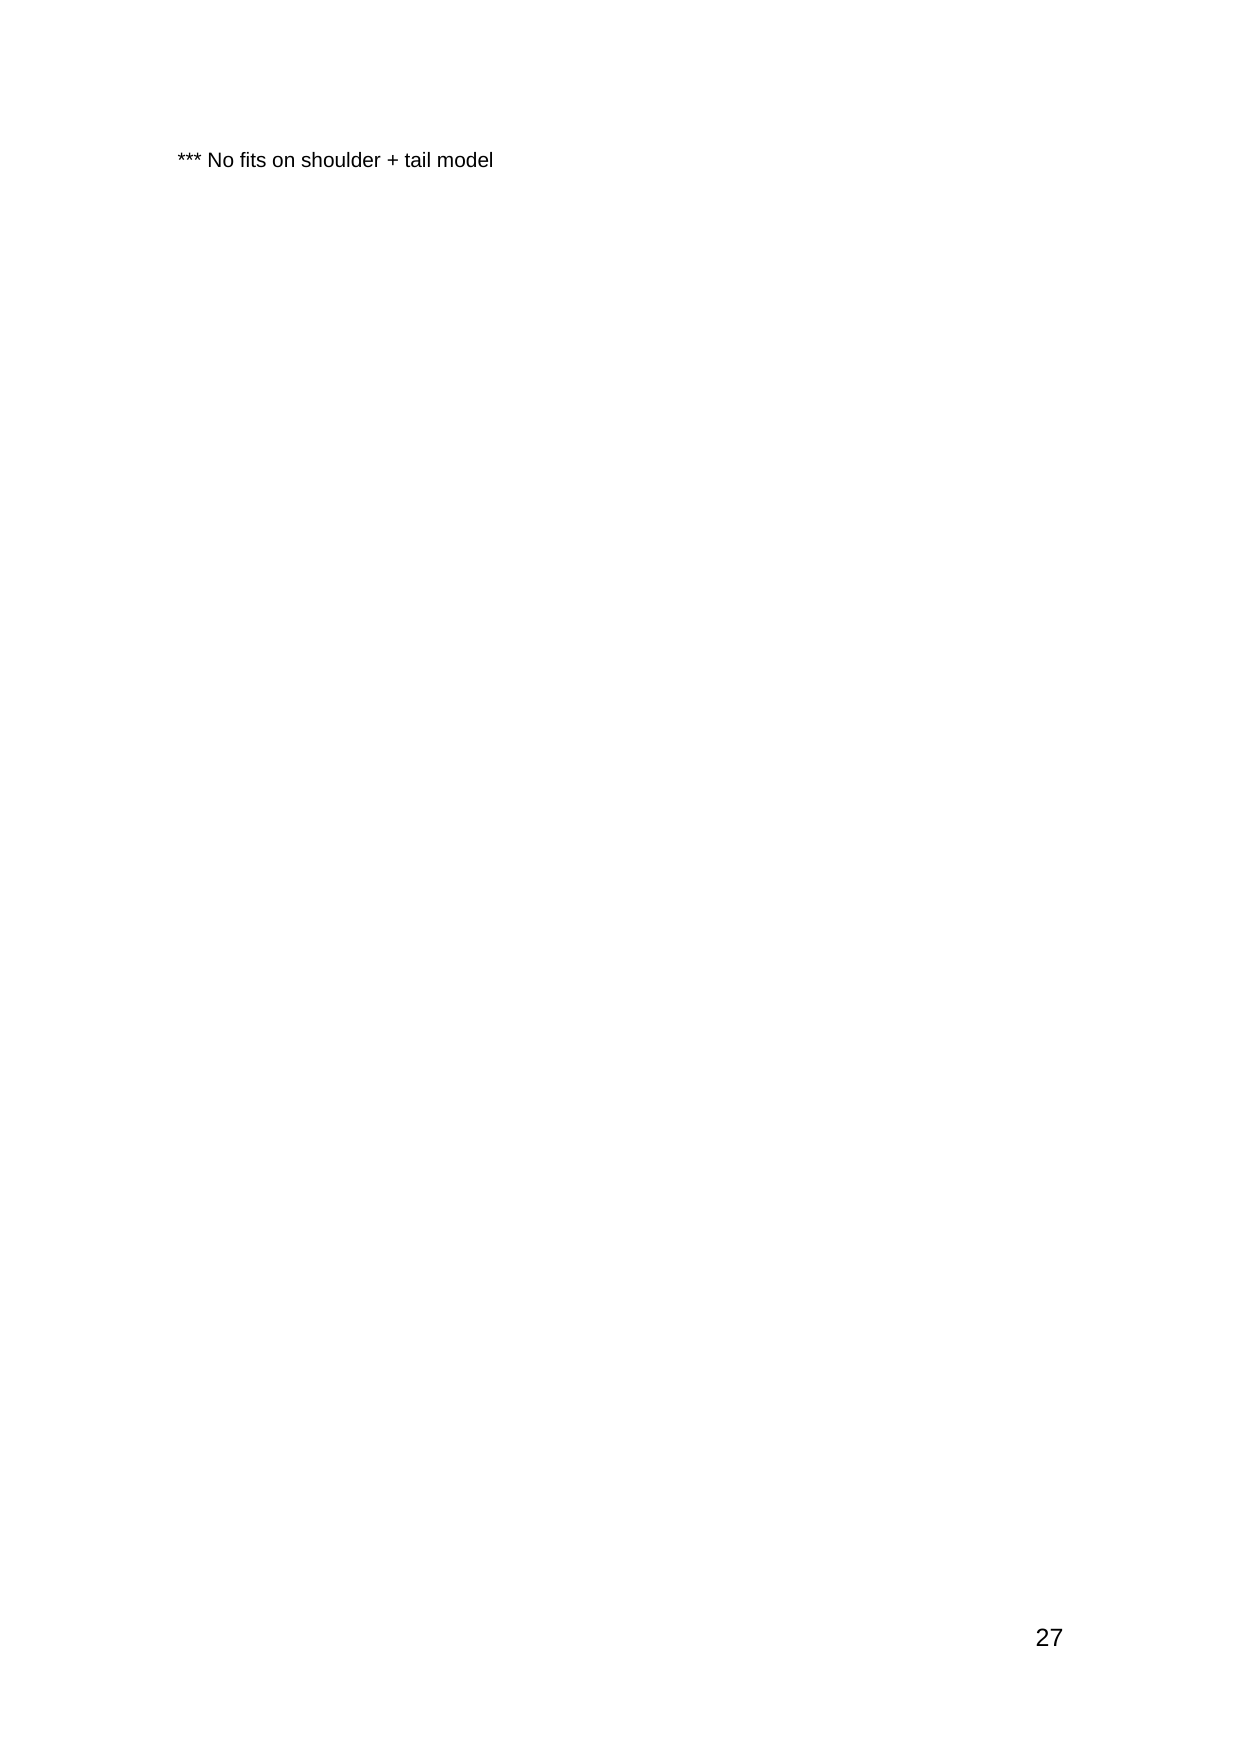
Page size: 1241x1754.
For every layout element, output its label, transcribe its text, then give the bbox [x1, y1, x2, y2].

text *** No fits on shoulder + tail model [177, 148, 1063, 172]
